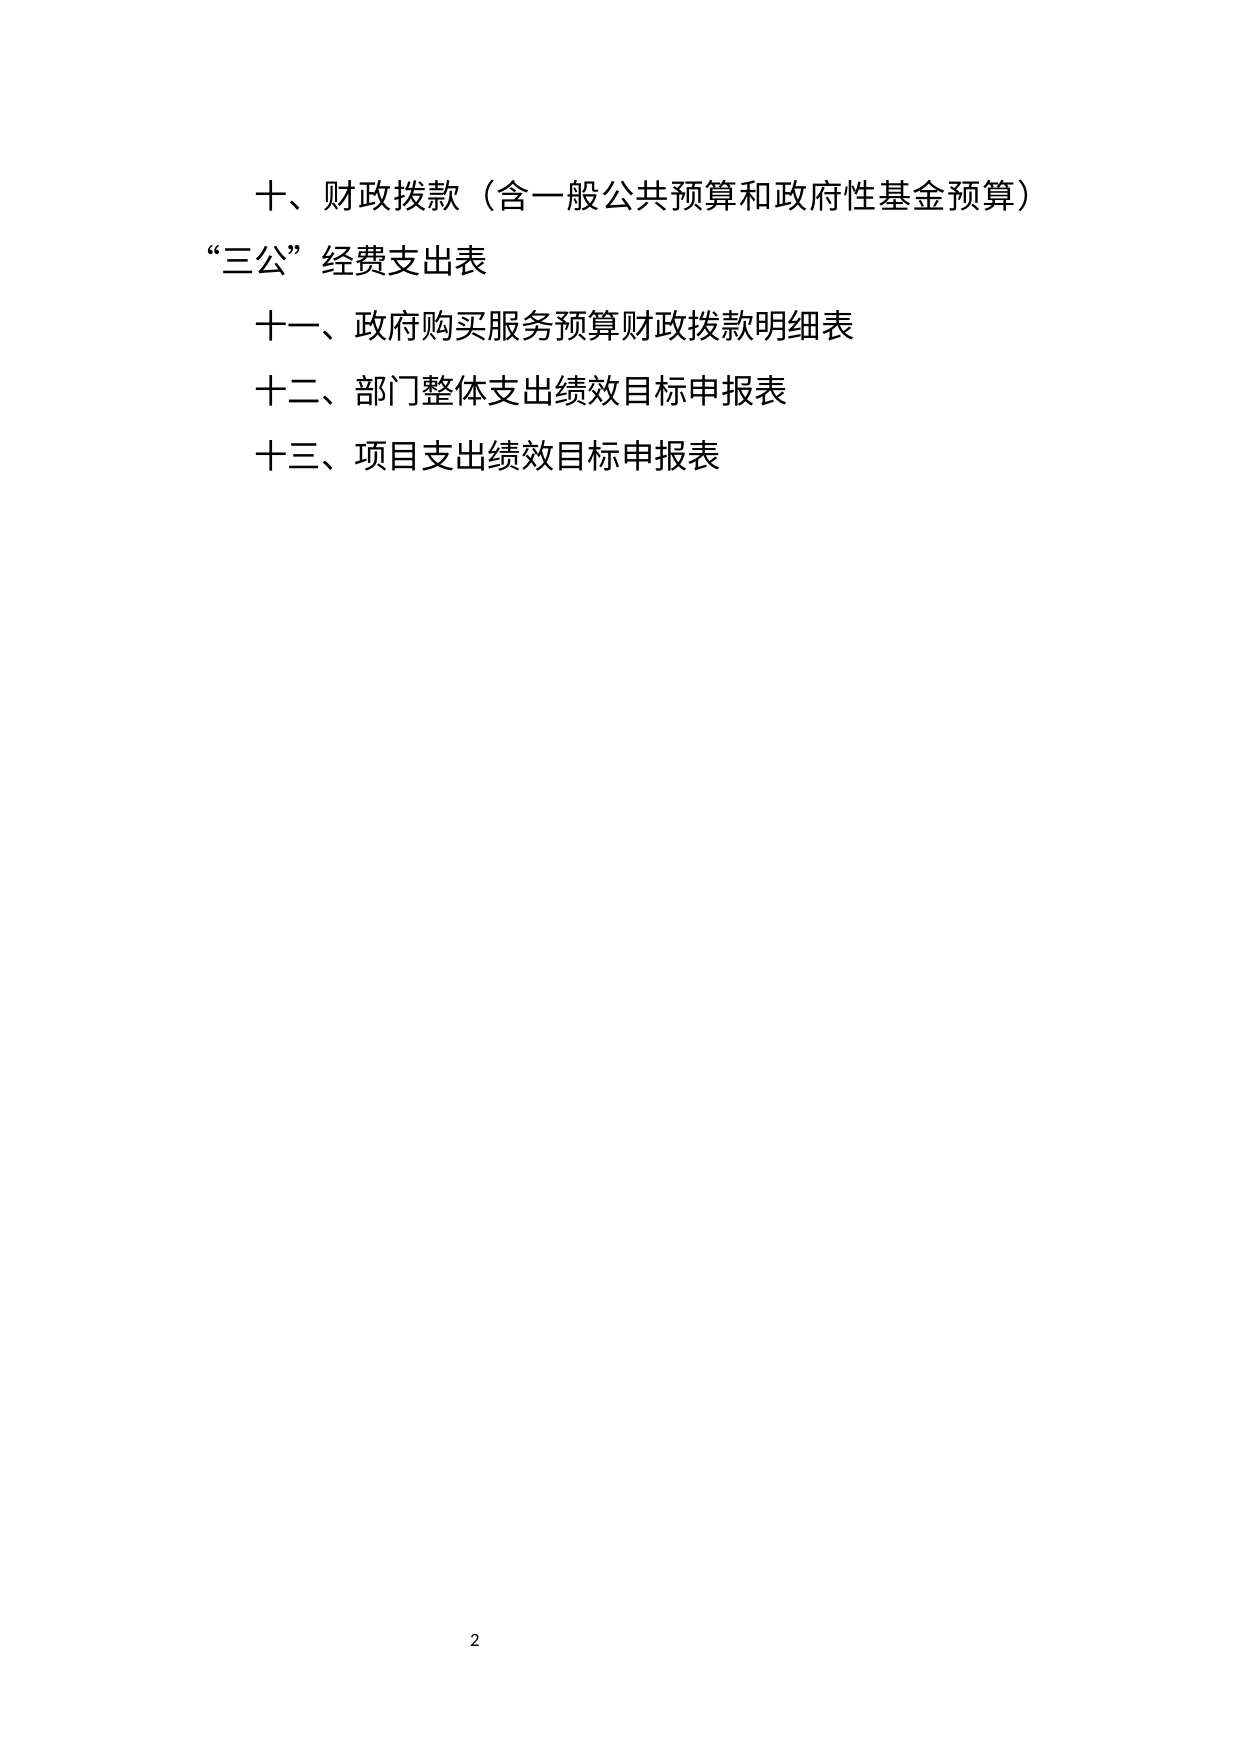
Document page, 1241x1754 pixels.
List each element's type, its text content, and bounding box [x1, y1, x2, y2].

text 十、财政拨款（含一般公共预算和政府性基金预算）“三公”经费支出表 [187, 162, 1053, 292]
text 十三、项目支出绩效目标申报表 [187, 422, 1053, 487]
text 十二、部门整体支出绩效目标申报表 [187, 357, 1053, 422]
text 十一、政府购买服务预算财政拨款明细表 [187, 292, 1053, 357]
